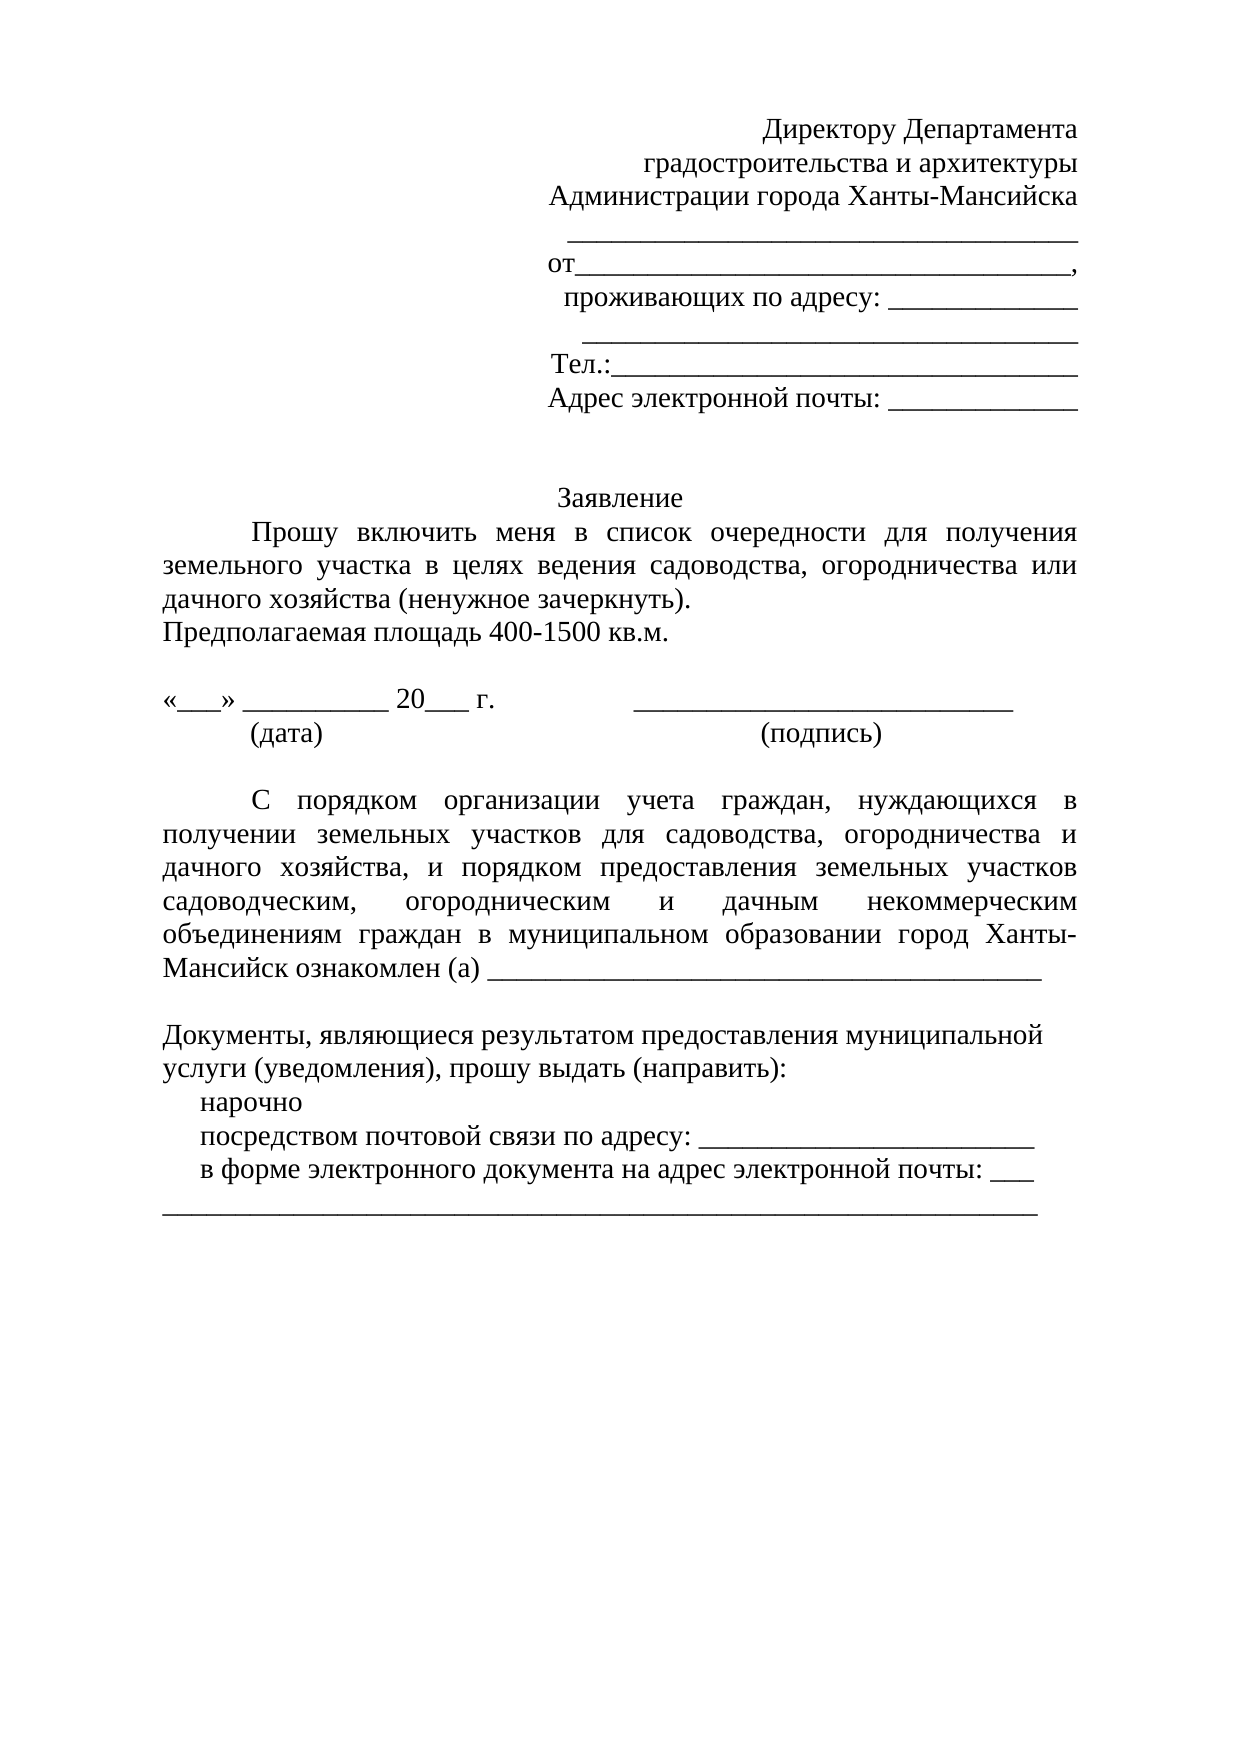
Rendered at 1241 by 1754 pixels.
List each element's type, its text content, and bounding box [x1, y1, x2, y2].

text (дата) (подпись) [162, 715, 1078, 749]
text Документы, являющиеся результатом предоставления муниципальной услуги (уведомления), прошу выдать (направить): [162, 1017, 1078, 1084]
text __________________________________ [162, 313, 1078, 346]
text Предполагаемая площадь 400-1500 кв.м. [162, 614, 1078, 648]
text  нарочно [162, 1084, 1078, 1118]
text С порядком организации учета граждан, нуждающихся в получении земельных участков для садоводства, огородничества и дачного хозяйства, и порядком предоставления земельных участков садоводческим, огородническим и дачным некоммерческим объединениям граждан в муниципальном образовании город Ханты-Мансийск ознакомлен (а) ______________________________________ [162, 782, 1078, 983]
text Адрес электронной почты: _____________ [162, 380, 1078, 413]
text Тел.:________________________________ [162, 346, 1078, 380]
text Администрации города Ханты-Мансийска [162, 178, 1078, 212]
text от__________________________________, [162, 246, 1078, 279]
text «___» __________ 20___ г. __________________________ [162, 682, 1078, 715]
text ____________________________________________________________ [162, 1185, 1078, 1218]
text Заявление [162, 480, 1078, 514]
text  посредством почтовой связи по адресу: _______________________ [162, 1118, 1078, 1151]
text Директору Департамента [162, 111, 1078, 145]
text Прошу включить меня в список очередности для получения земельного участка в целях ведения садоводства, огородничества или дачного хозяйства (ненужное зачеркнуть). [162, 514, 1078, 614]
text  в форме электронного документа на адрес электронной почты: ___ [162, 1151, 1078, 1185]
text градостроительства и архитектуры [162, 145, 1078, 178]
text ___________________________________ [162, 212, 1078, 246]
text проживающих по адресу: _____________ [162, 279, 1078, 313]
